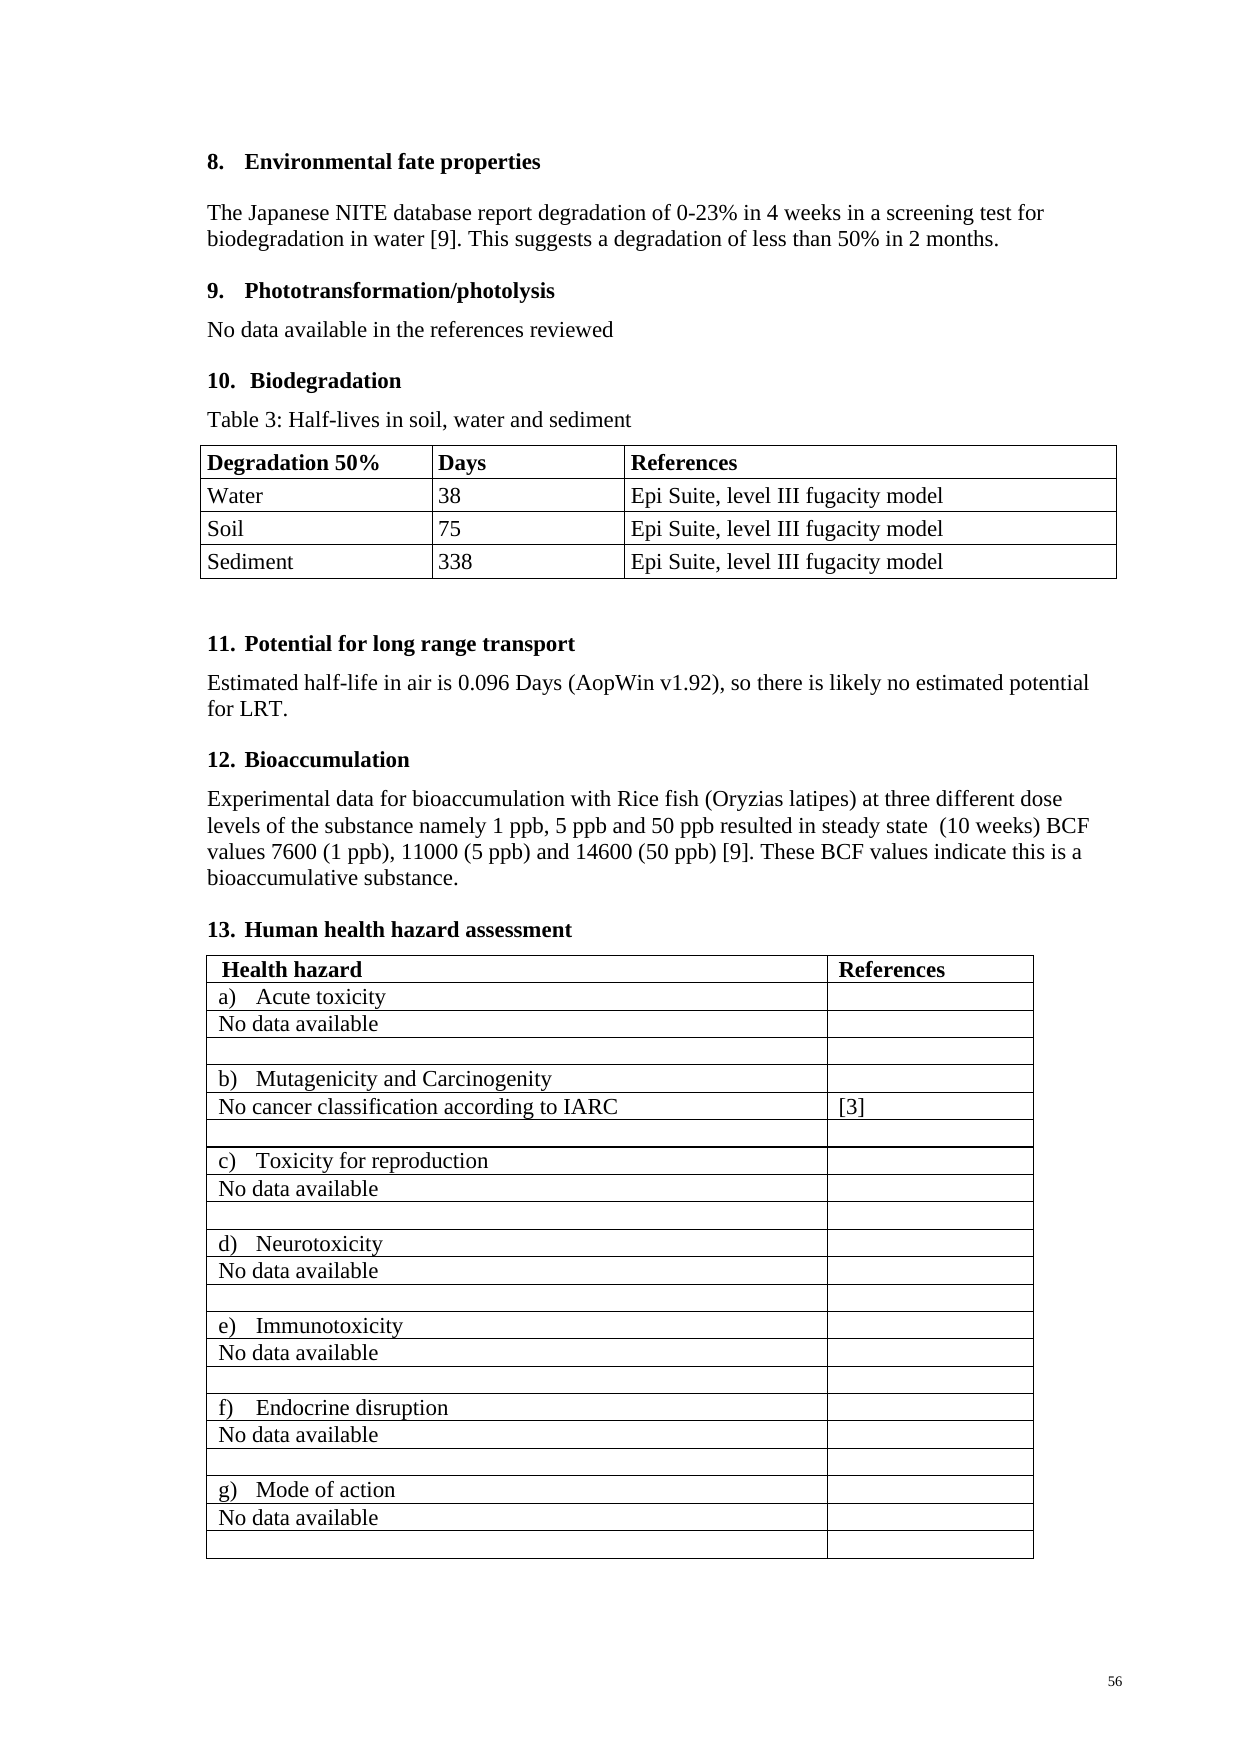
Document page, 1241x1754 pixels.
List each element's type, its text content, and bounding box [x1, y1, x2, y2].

table_cell Epi Suite, level III fugacity model [625, 545, 1116, 578]
table_cell No cancer classification according to IARC [207, 1093, 827, 1119]
table_header Health hazard [207, 956, 827, 982]
table_cell No data available [207, 1421, 827, 1448]
table_cell [828, 1148, 1033, 1174]
table_cell Sediment [201, 545, 432, 578]
table_header References [625, 446, 1116, 478]
table_cell No data available [207, 1011, 827, 1037]
table_cell [828, 983, 1033, 1009]
table_cell [828, 1367, 1033, 1393]
table_cell [828, 1285, 1033, 1311]
table_cell [828, 1175, 1033, 1201]
table_header References [828, 956, 1033, 982]
table_cell [828, 1257, 1033, 1283]
list Bioaccumulation [207, 747, 1122, 773]
table_header Days [433, 446, 624, 478]
table_cell Mode of action [207, 1476, 827, 1503]
text Estimated half-life in air is 0.096 Days (AopWin v1.92), so there is likely no estimated potential for LRT. [207, 669, 1122, 722]
table_cell Epi Suite, level III fugacity model [625, 512, 1116, 544]
table_cell [207, 1449, 827, 1475]
table_cell [207, 1531, 827, 1557]
table_cell [828, 1011, 1033, 1037]
table_cell [828, 1449, 1033, 1475]
table_header Degradation 50% [201, 446, 432, 478]
table_cell [828, 1339, 1033, 1366]
table_cell [207, 1367, 827, 1393]
table_cell No data available [207, 1175, 827, 1201]
table_cell No data available [207, 1339, 827, 1366]
list Potential for long range transport [207, 630, 1122, 656]
text Experimental data for bioaccumulation with Rice fish (Oryzias latipes) at three different dose levels of the substance namely 1 ppb, 5 ppb and 50 ppb resulted in steady state (10 weeks) BCF values 7600 (1 ppb), 11000 (5 ppb) and 14600 (50 ppb) [9]. These BCF values indicate this is a bioaccumulative substance. [207, 785, 1122, 891]
table_cell [3] [828, 1093, 1033, 1119]
table_cell No data available [207, 1504, 827, 1530]
table_cell [828, 1038, 1033, 1064]
table_cell [828, 1476, 1033, 1503]
list Phototransformation/photolysis [207, 277, 1122, 303]
table_cell [828, 1312, 1033, 1338]
table_cell [828, 1394, 1033, 1420]
list Environmental fate properties [207, 148, 1122, 174]
table_cell Acute toxicity [207, 983, 827, 1009]
text The Japanese NITE database report degradation of 0-23% in 4 weeks in a screening test for biodegradation in water [9]. This suggests a degradation of less than 50% in 2 months. [207, 199, 1122, 252]
table_cell Epi Suite, level III fugacity model [625, 479, 1116, 511]
table_cell 338 [433, 545, 624, 578]
table_cell [828, 1230, 1033, 1256]
table_cell [828, 1065, 1033, 1092]
table_cell 75 [433, 512, 624, 544]
table_cell Mutagenicity and Carcinogenity [207, 1065, 827, 1092]
table_cell [828, 1504, 1033, 1530]
table_cell [207, 1285, 827, 1311]
list Human health hazard assessment [207, 916, 1122, 942]
table_cell [207, 1038, 827, 1064]
table_cell [828, 1202, 1033, 1229]
table_cell [828, 1531, 1033, 1557]
table_cell Neurotoxicity [207, 1230, 827, 1256]
table_cell [828, 1120, 1033, 1146]
table_cell [207, 1202, 827, 1229]
text No data available in the references reviewed [207, 316, 1122, 342]
list Biodegradation [207, 367, 1122, 393]
table_cell No data available [207, 1257, 827, 1283]
table_cell Immunotoxicity [207, 1312, 827, 1338]
table_cell Soil [201, 512, 432, 544]
table_cell Water [201, 479, 432, 511]
table_cell Endocrine disruption [207, 1394, 827, 1420]
table_cell 38 [433, 479, 624, 511]
table_cell [207, 1120, 827, 1146]
table_cell [828, 1421, 1033, 1448]
text Table 3: Half-lives in soil, water and sediment [207, 406, 1122, 432]
table_cell Toxicity for reproduction [207, 1148, 827, 1174]
